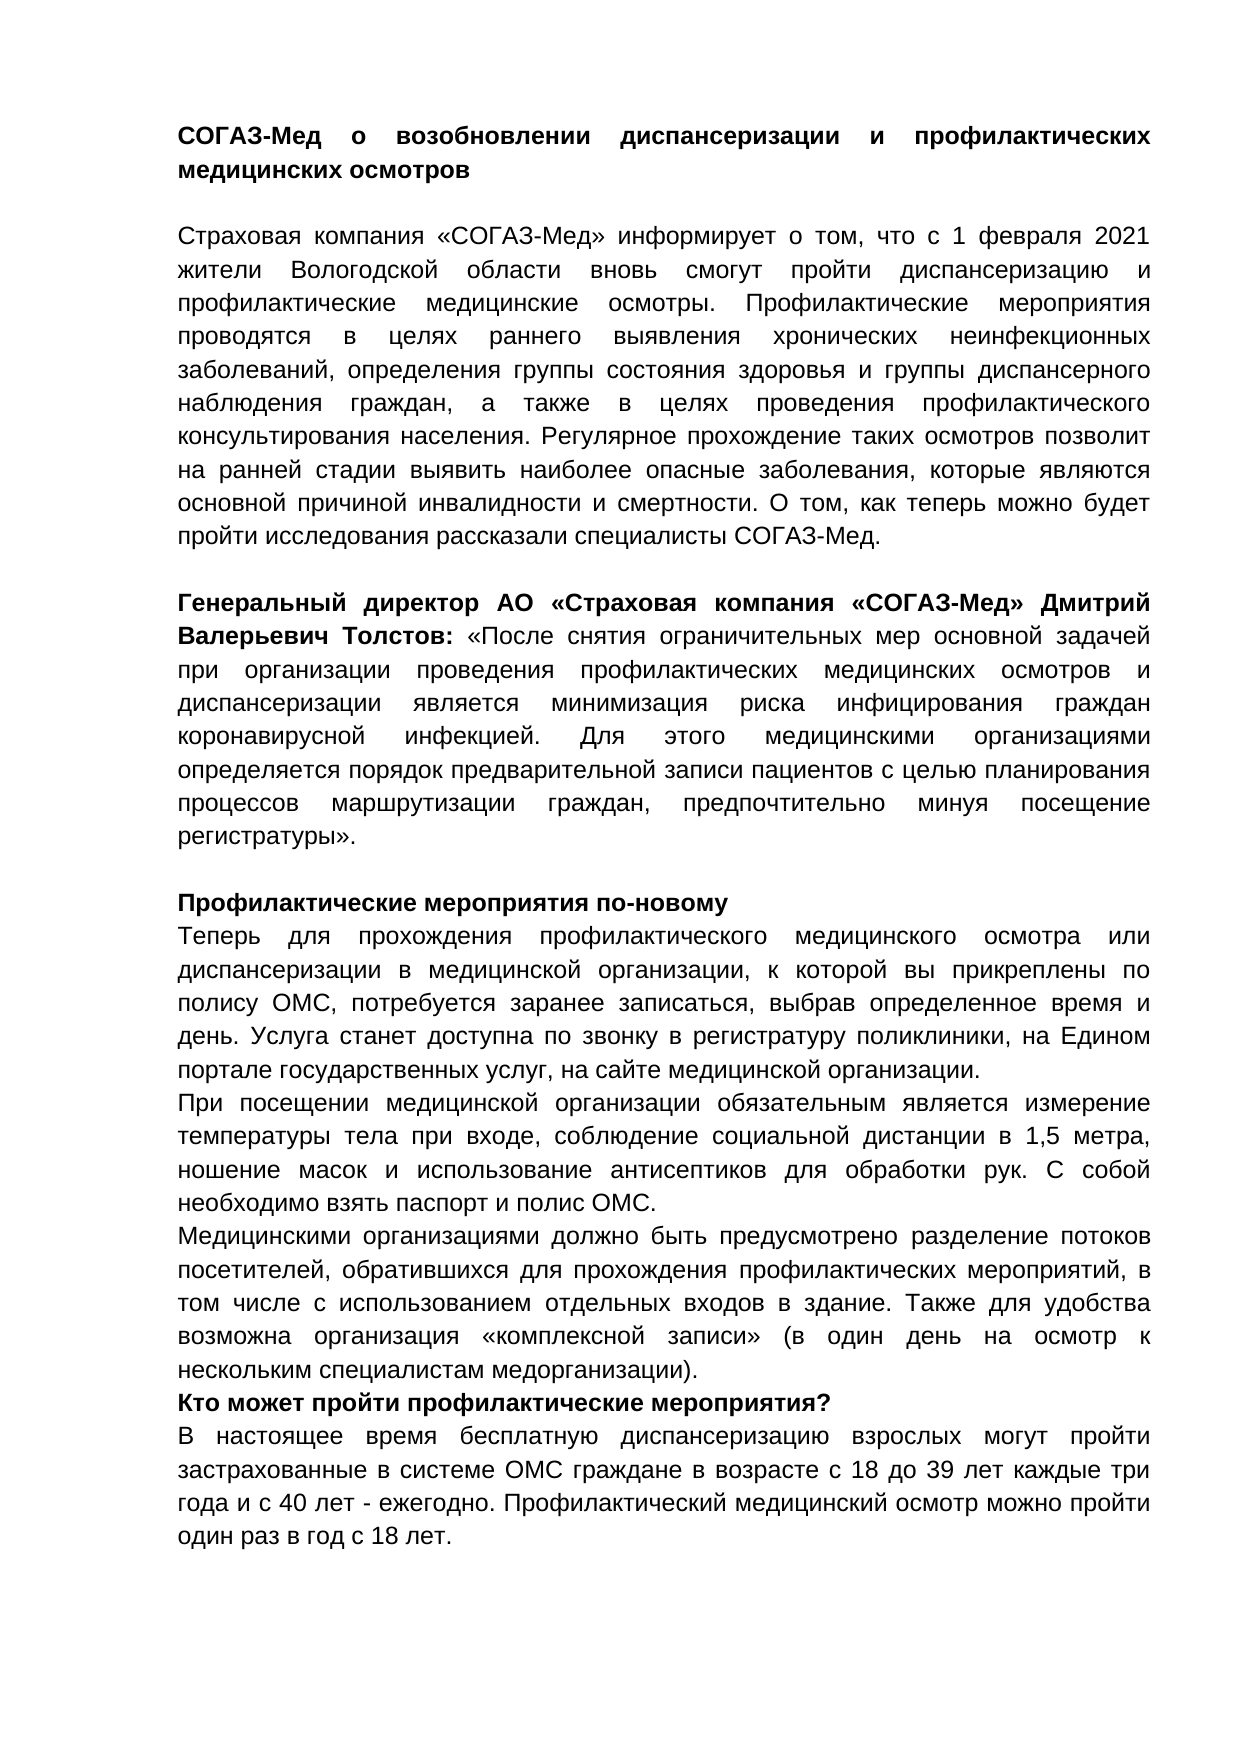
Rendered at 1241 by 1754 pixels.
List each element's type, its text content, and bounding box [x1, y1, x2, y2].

text Генеральный директор АО «Страховая компания «СОГАЗ-Мед» Дмитрий Валерьевич Толстов: «После снятия ограничительных мер основной задачей при организации проведения профилактических медицинских осмотров и диспансеризации является минимизация риска инфицирования граждан коронавирусной инфекцией. Для этого медицинскими организациями определяется порядок предварительной записи пациентов с целью планирования процессов маршрутизации граждан, предпочтительно минуя посещение регистратуры». [177, 585, 1152, 851]
text Теперь для прохождения профилактического медицинского осмотра или диспансеризации в медицинской организации, к которой вы прикреплены по полису ОМС, потребуется заранее записаться, выбрав определенное время и день. Услуга станет доступна по звонку в регистратуру поликлиники, на Едином портале государственных услуг, на сайте медицинской организации. [177, 918, 1152, 1085]
text В настоящее время бесплатную диспансеризацию взрослых могут пройти застрахованные в системе ОМС граждане в возрасте с 18 до 39 лет каждые три года и с 40 лет - ежегодно. Профилактический медицинский осмотр можно пройти один раз в год с 18 лет. [177, 1418, 1152, 1551]
text При посещении медицинской организации обязательным является измерение температуры тела при входе, соблюдение социальной дистанции в 1,5 метра, ношение масок и использование антисептиков для обработки рук. С собой необходимо взять паспорт и полис ОМС. [177, 1085, 1152, 1218]
text Кто может пройти профилактические мероприятия? [177, 1385, 1152, 1418]
text Профилактические мероприятия по-новому [177, 885, 1152, 918]
text Страховая компания «СОГАЗ-Мед» информирует о том, что с 1 февраля 2021 жители Вологодской области вновь смогут пройти диспансеризацию и профилактические медицинские осмотры. Профилактические мероприятия проводятся в целях раннего выявления хронических неинфекционных заболеваний, определения группы состояния здоровья и группы диспансерного наблюдения граждан, а также в целях проведения профилактического консультирования населения. Регулярное прохождение таких осмотров позволит на ранней стадии выявить наиболее опасные заболевания, которые являются основной причиной инвалидности и смертности. О том, как теперь можно будет пройти исследования рассказали специалисты СОГАЗ-Мед. [177, 218, 1152, 551]
text СОГАЗ-Мед о возобновлении диспансеризации и профилактических медицинских осмотров [177, 118, 1152, 185]
text Медицинскими организациями должно быть предусмотрено разделение потоков посетителей, обратившихся для прохождения профилактических мероприятий, в том числе с использованием отдельных входов в здание. Также для удобства возможна организация «комплексной записи» (в один день на осмотр к нескольким специалистам медорганизации). [177, 1218, 1152, 1385]
